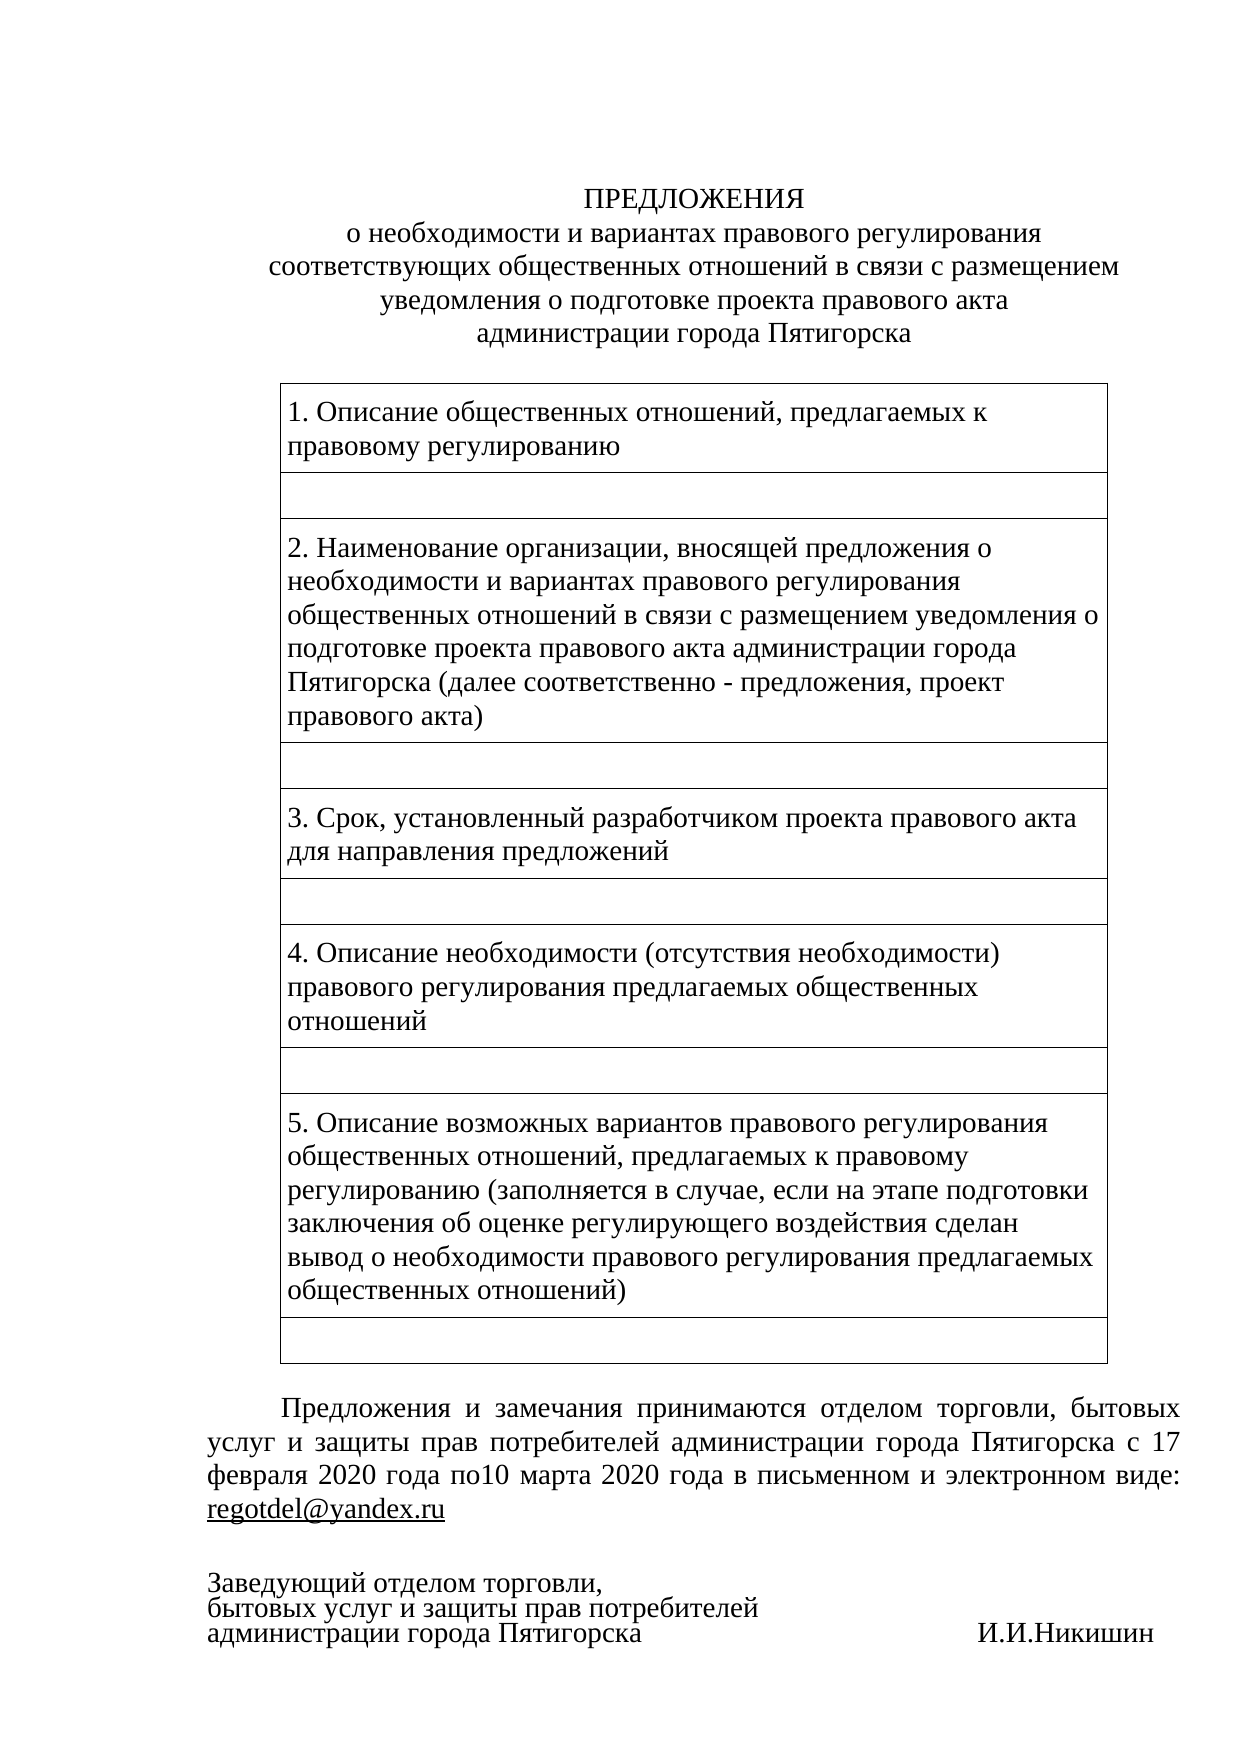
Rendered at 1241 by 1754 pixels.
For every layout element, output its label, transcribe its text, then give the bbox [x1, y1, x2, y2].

subtitle администрации города Пятигорска И.И.Никишин [207, 1622, 1181, 1647]
text соответствующих общественных отношений в связи с размещением [207, 248, 1181, 282]
text администрации города Пятигорска [207, 315, 1181, 349]
table_cell [281, 473, 1107, 518]
text Предложения и замечания принимаются отделом торговли, бытовых услуг и защиты прав потребителей администрации города Пятигорска с 17 февраля 2020 года по10 марта 2020 года в письменном и электронном виде: regotdel@yandex.ru [207, 1390, 1181, 1524]
text о необходимости и вариантах правового регулирования [207, 215, 1181, 248]
subtitle бытовых услуг и защиты прав потребителей [207, 1597, 1181, 1622]
table_header 1. Описание общественных отношений, предлагаемых к правовому регулированию [281, 384, 1107, 472]
table_cell 4. Описание необходимости (отсутствия необходимости) правового регулирования предлагаемых общественных отношений [281, 925, 1107, 1047]
table_cell [281, 1048, 1107, 1093]
table_cell 2. Наименование организации, вносящей предложения о необходимости и вариантах правового регулирования общественных отношений в связи с размещением уведомления о подготовке проекта правового акта администрации города Пятигорска (далее соответственно - предложения, проект правового акта) [281, 519, 1107, 742]
table_cell [281, 879, 1107, 924]
table_cell [281, 1318, 1107, 1363]
text уведомления о подготовке проекта правового акта [207, 282, 1181, 315]
text ПРЕДЛОЖЕНИЯ [207, 181, 1181, 215]
table_cell [281, 743, 1107, 788]
subtitle Заведующий отделом торговли, [207, 1572, 1181, 1597]
table_cell 3. Срок, установленный разработчиком проекта правового акта для направления предложений [281, 789, 1107, 877]
table_cell 5. Описание возможных вариантов правового регулирования общественных отношений, предлагаемых к правовому регулированию (заполняется в случае, если на этапе подготовки заключения об оценке регулирующего воздействия сделан вывод о необходимости правового регулирования предлагаемых общественных отношений) [281, 1094, 1107, 1317]
